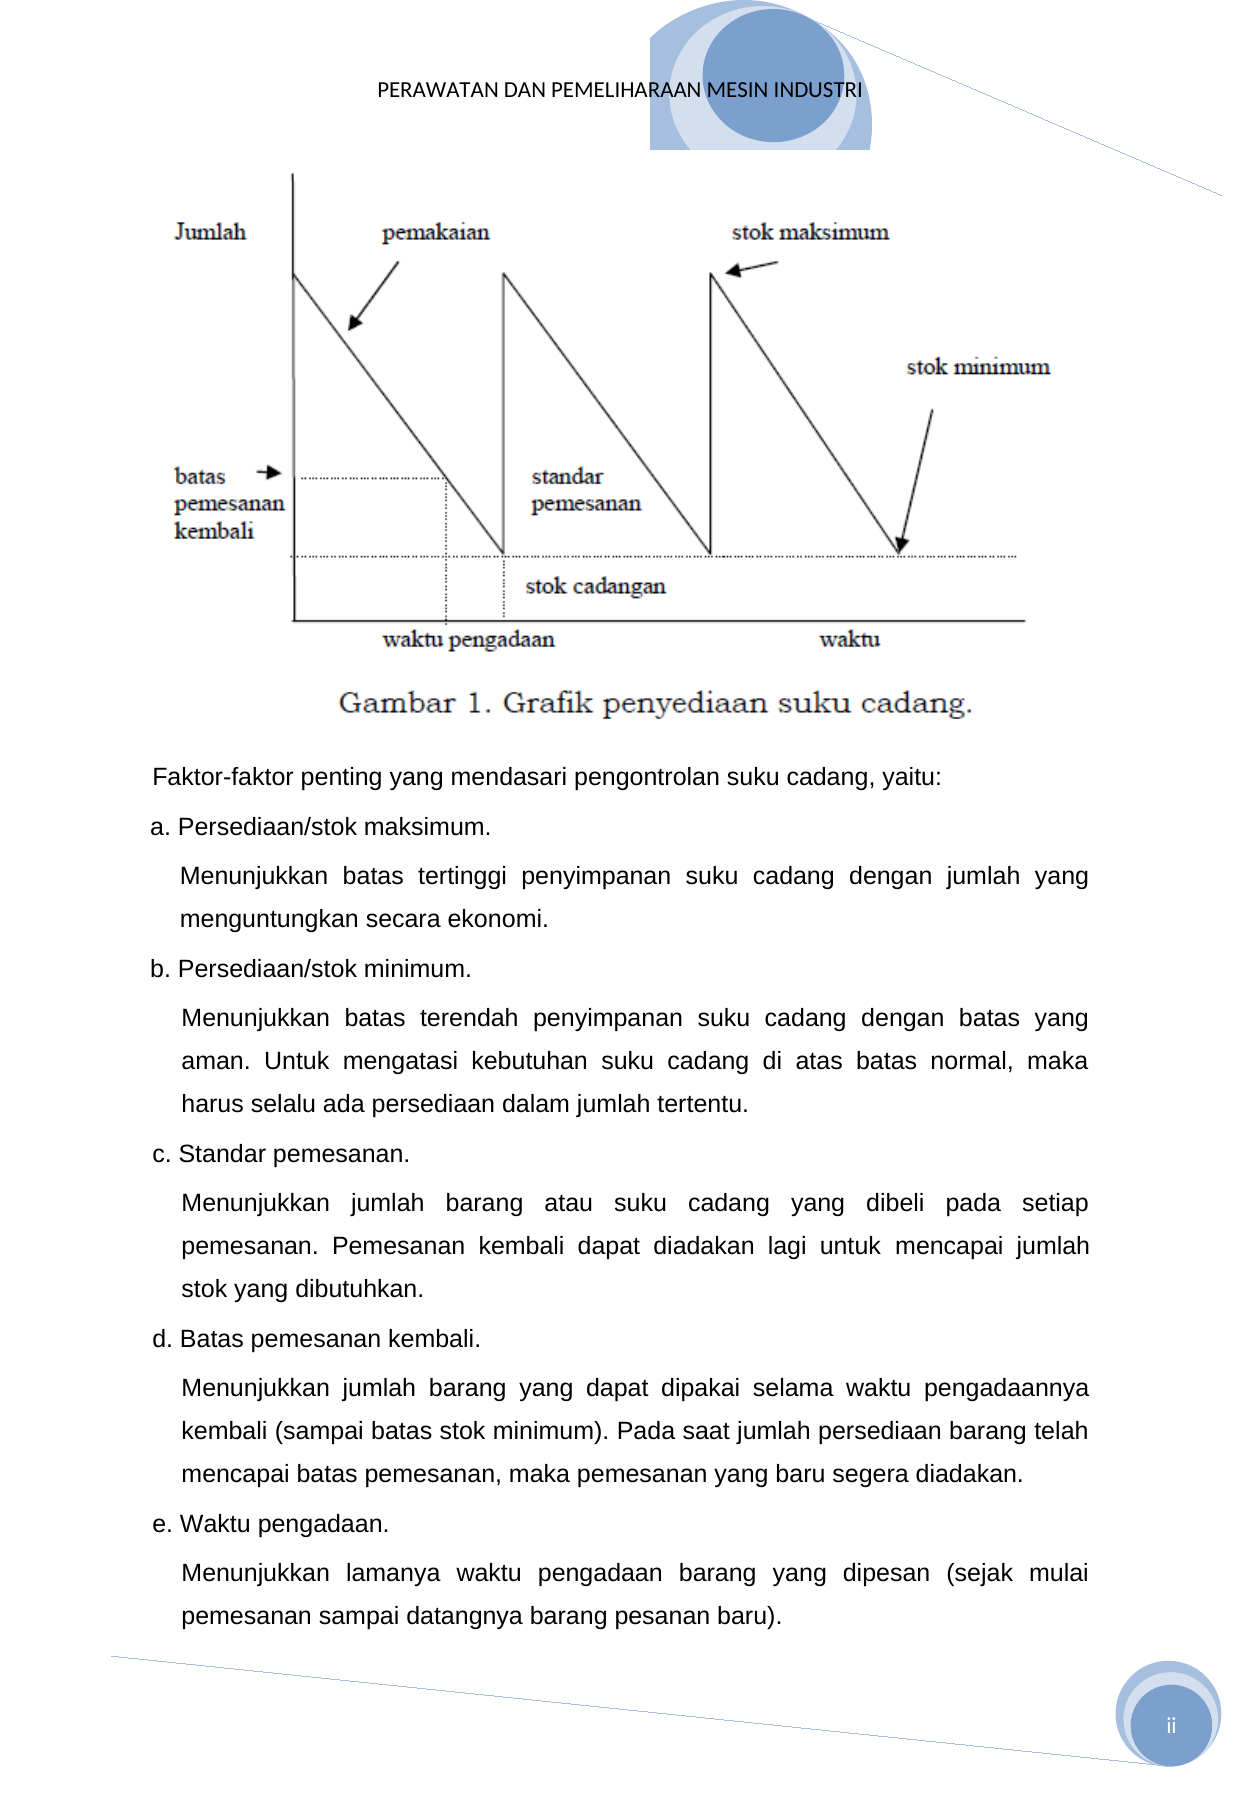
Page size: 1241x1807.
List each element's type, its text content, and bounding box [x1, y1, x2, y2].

text b. Persediaan/stok minimum. [150, 953, 1090, 982]
text Menunjukkan batas tertinggi penyimpanan suku cadang dengan jumlah yang menguntungkan secara ekonomi. [179, 861, 1090, 933]
text d. Batas pemesanan kembali. [152, 1323, 1090, 1352]
text a. Persediaan/stok maksimum. [150, 812, 1090, 840]
text Menunjukkan batas terendah penyimpanan suku cadang dengan batas yang aman. Untuk mengatasi kebutuhan suku cadang di atas batas normal, maka harus selalu ada persediaan dalam jumlah tertentu. [181, 1003, 1090, 1118]
text c. Standar pemesanan. [152, 1138, 1090, 1167]
text Menunjukkan jumlah barang yang dapat dipakai selama waktu pengadaannya kembali (sampai batas stok minimum). Pada saat jumlah persediaan barang telah mencapai batas pemesanan, maka pemesanan yang baru segera diadakan. [181, 1373, 1090, 1488]
text Menunjukkan jumlah barang atau suku cadang yang dibeli pada setiap pemesanan. Pemesanan kembali dapat diadakan lagi untuk mencapai jumlah stok yang dibutuhkan. [181, 1188, 1090, 1303]
text Menunjukkan lamanya waktu pengadaan barang yang dipesan (sejak mulai pemesanan sampai datangnya barang pesanan baru). [181, 1558, 1090, 1630]
text Faktor-faktor penting yang mendasari pengontrolan suku cadang, yaitu: [152, 762, 1090, 791]
text e. Waktu pengadaan. [152, 1508, 1090, 1537]
